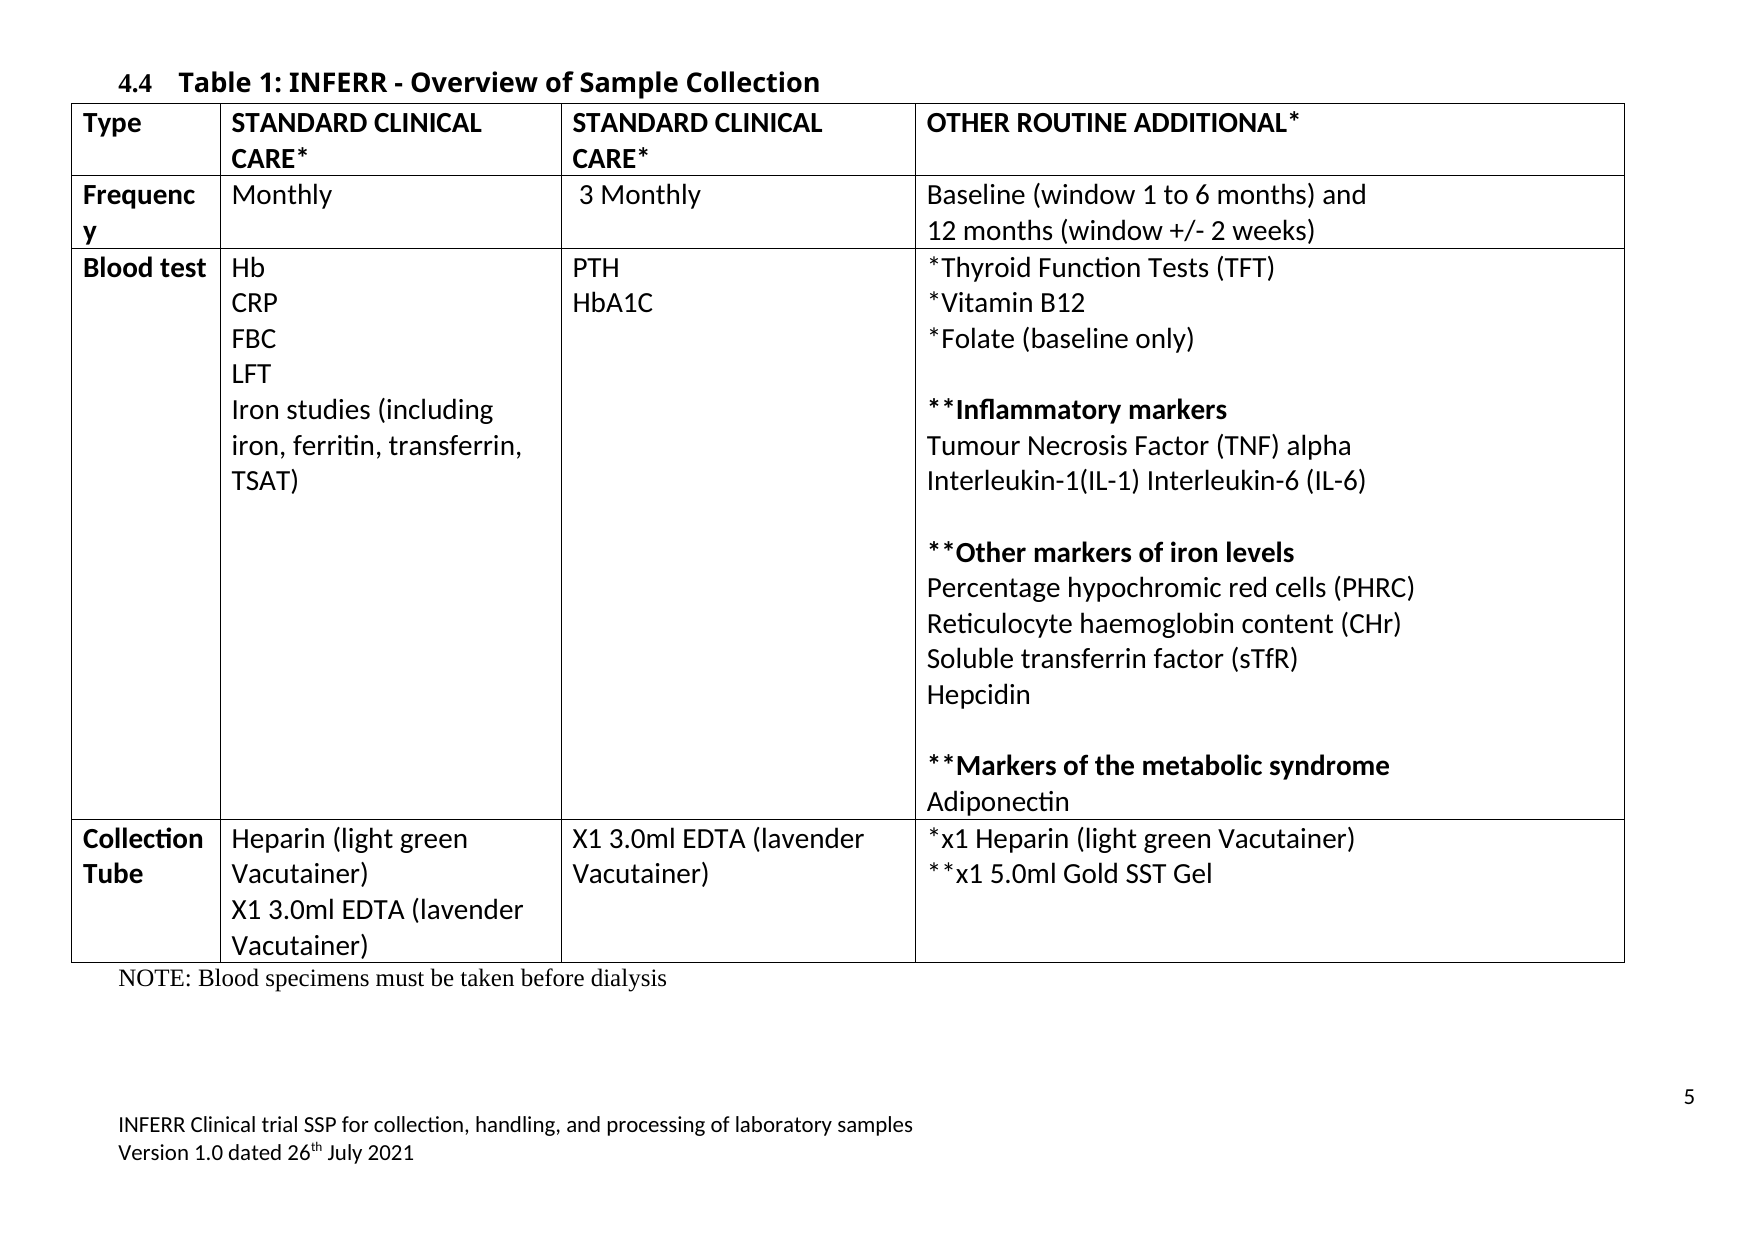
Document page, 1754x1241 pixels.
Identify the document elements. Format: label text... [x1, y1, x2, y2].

table_header Type [72, 104, 220, 175]
table_header STANDARD CLINICAL CARE* [562, 104, 915, 175]
text NOTE: Blood specimens must be taken before dialysis [118, 963, 1695, 992]
table_cell Collection Tube [72, 820, 220, 962]
table_cell X1 3.0ml EDTA (lavender Vacutainer) [562, 820, 915, 962]
table_cell PTH HbA1C [562, 249, 915, 819]
table_header STANDARD CLINICAL CARE* [221, 104, 561, 175]
table_cell Hb CRP FBC LFT Iron studies (including iron, ferritin, transferrin, TSAT) [221, 249, 561, 819]
table_cell Baseline (window 1 to 6 months) and 12 months (window +/- 2 weeks) [916, 176, 1624, 248]
table_cell Blood test [72, 249, 220, 819]
table_cell *Thyroid Function Tests (TFT) *Vitamin B12 *Folate (baseline only) **Inflammatory markers Tumour Necrosis Factor (TNF) alpha Interleukin-1(IL-1) Interleukin-6 (IL-6) **Other markers of iron levels Percentage hypochromic red cells (PHRC) Reticulocyte haemoglobin content (CHr) Soluble transferrin factor (sTfR) Hepcidin **Markers of the metabolic syndrome Adiponectin [916, 249, 1624, 819]
subtitle Table 1: INFERR - Overview of Sample Collection [118, 63, 1695, 100]
table_cell Monthly [221, 176, 561, 248]
table_cell *x1 Heparin (light green Vacutainer) **x1 5.0ml Gold SST Gel [916, 820, 1624, 962]
table_header OTHER ROUTINE ADDITIONAL* [916, 104, 1624, 175]
table_cell 3 Monthly [562, 176, 915, 248]
table_cell Heparin (light green Vacutainer) X1 3.0ml EDTA (lavender Vacutainer) [221, 820, 561, 962]
table_cell Frequency [72, 176, 220, 248]
